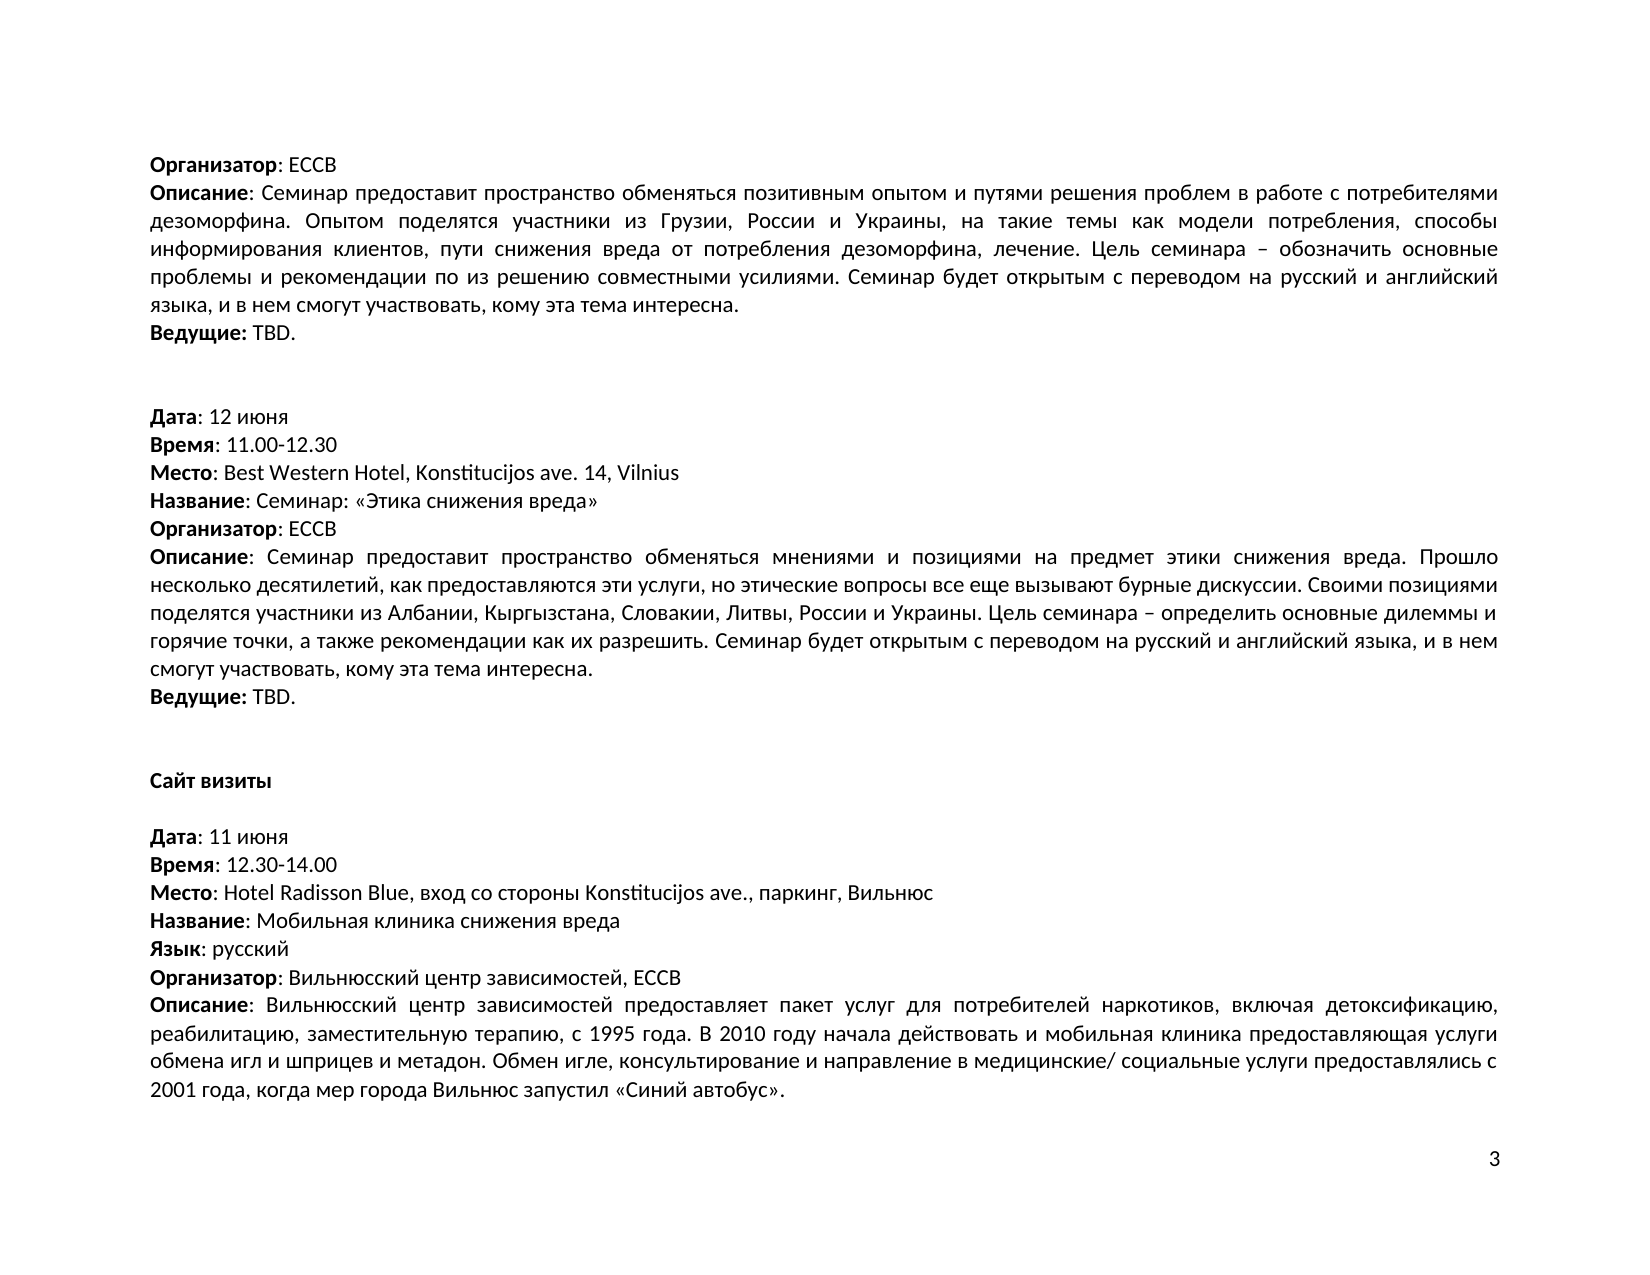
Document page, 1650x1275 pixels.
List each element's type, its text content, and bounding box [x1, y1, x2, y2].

text Организатор: Вильнюсский центр зависимостей, ЕССВ [150, 963, 1500, 991]
text Описание: Вильнюсский центр зависимостей предоставляет пакет услуг для потребителей наркотиков, включая детоксификацию, реабилитацию, заместительную терапию, с 1995 года. В 2010 году начала действовать и мобильная клиника предоставляющая услуги обмена игл и шприцев и метадон. Обмен игле, консультирование и направление в медицинские/ социальные услуги предоставлялись с 2001 года, когда мер города Вильнюс запустил «Синий автобус». [150, 991, 1500, 1103]
text Название: Мобильная клиника снижения вреда [150, 907, 1500, 934]
text Организатор: ЕССВ [150, 150, 1500, 178]
text Название: Семинар: «Этика снижения вреда» [150, 486, 1500, 514]
text Дата: 12 июня [150, 402, 1500, 430]
text Время: 12.30-14.00 [150, 851, 1500, 878]
text Место: Hotel Radisson Blue, вход со стороны Konstitucijos ave., паркинг, Вильнюс [150, 878, 1500, 907]
text Организатор: ЕССВ [150, 514, 1500, 542]
text Ведущие: TBD. [150, 318, 1500, 346]
text Язык: русский [150, 934, 1500, 963]
text Описание: Семинар предоставит пространство обменяться позитивным опытом и путями решения проблем в работе с потребителями дезоморфина. Опытом поделятся участники из Грузии, России и Украины, на такие темы как модели потребления, способы информирования клиентов, пути снижения вреда от потребления дезоморфина, лечение. Цель семинара – обозначить основные проблемы и рекомендации по из решению совместными усилиями. Семинар будет открытым с переводом на русский и английский языка, и в нем смогут участвовать, кому эта тема интересна. [150, 178, 1500, 318]
text Ведущие: TBD. [150, 682, 1500, 710]
text Время: 11.00-12.30 [150, 430, 1500, 458]
text Сайт визиты [150, 766, 1500, 794]
text Место: Best Western Hotel, Konstitucijos ave. 14, [150, 458, 1500, 486]
text Дата: 11 июня [150, 822, 1500, 851]
text Описание: Семинар предоставит пространство обменяться мнениями и позициями на предмет этики снижения вреда. Прошло несколько десятилетий, как предоставляются эти услуги, но этические вопросы все еще вызывают бурные дискуссии. Своими позициями поделятся участники из Албании, Кыргызстана, Словакии, Литвы, России и Украины. Цель семинара – определить основные дилеммы и горячие точки, а также рекомендации как их разрешить. Семинар будет открытым с переводом на русский и английский языка, и в нем смогут участвовать, кому эта тема интересна. [150, 542, 1500, 682]
